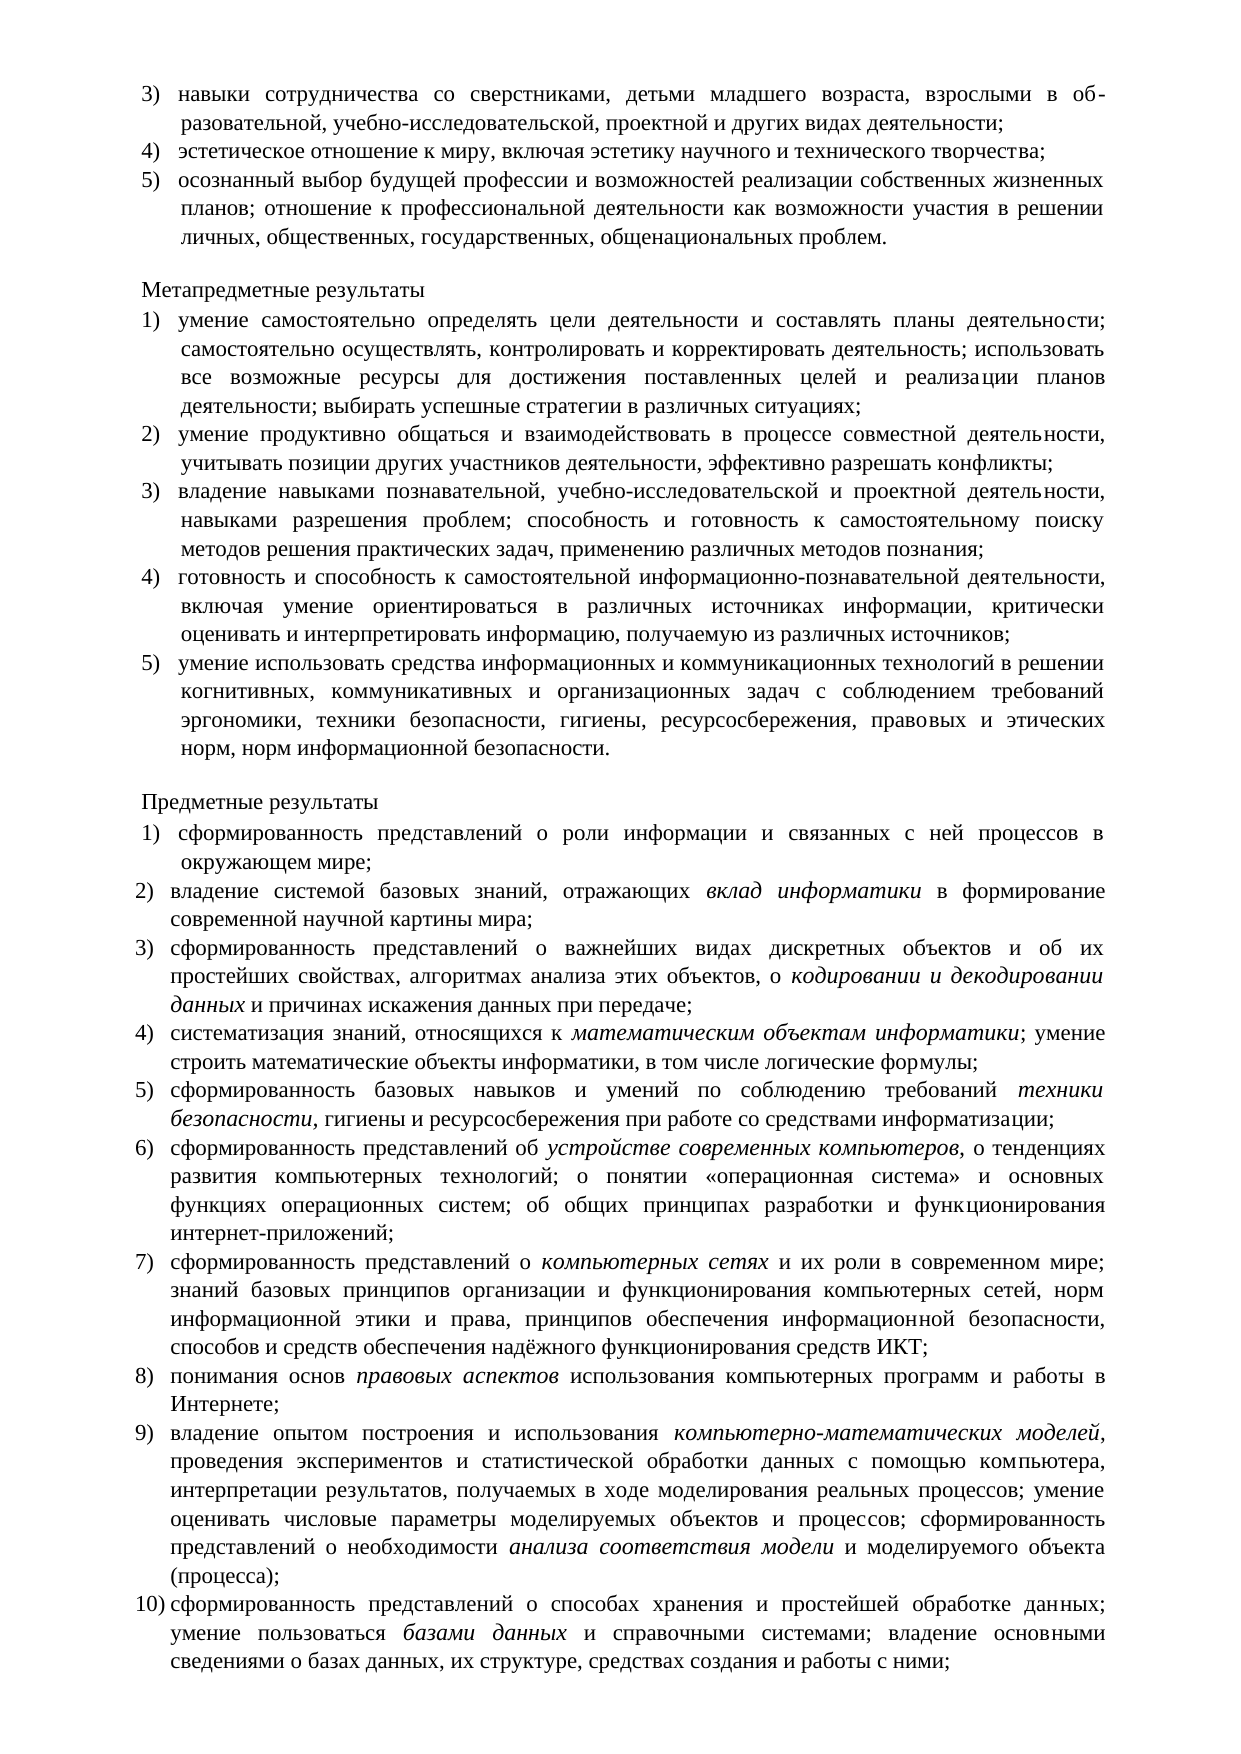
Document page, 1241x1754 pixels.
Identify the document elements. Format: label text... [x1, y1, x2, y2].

list владение навыками познавательной, учебно-исследовательской и проектной деятельности, навыками разрешения проблем; способность и готовность к самостоятельному поиску методов решения практических задач, применению различных методов познания; [141, 476, 1105, 562]
list сформированность представлений о способах хранения и простейшей обработке данных; умение пользоваться базами данных и справочными системами; владение основными сведениями о базах данных, их структуре, средствах создания и работы с ними; [135, 1589, 1105, 1674]
list владение системой базовых знаний, отражающих вклад информатики в формирование современной научной картины мира; [135, 875, 1105, 932]
list понимания основ правовых аспектов использования компьютерных программ и работы в Интернете; [135, 1361, 1105, 1418]
list систематизация знаний, относящихся к математическим объектам информатики; умение строить математические объекты информатики, в том числе логические формулы; [135, 1018, 1105, 1075]
list сформированность представлений о роли информации и связанных с ней процессов в окружающем мире; [141, 816, 1105, 875]
list сформированность базовых навыков и умений по соблюдению требований техники безопасности, гигиены и ресурсосбережения при работе со средствами информатизации; [135, 1075, 1105, 1132]
list навыки сотрудничества со сверстниками, детьми младшего возраста, взрослыми в образовательной, учебно-исследовательской, проектной и других видах деятельности; [141, 79, 1105, 136]
list сформированность представлений об устройстве современных компьютеров, о тенденциях развития компьютерных технологий; о понятии «операционная система» и основных функциях операционных систем; об общих принципах разработки и функционирования интернет-приложений; [135, 1132, 1105, 1246]
list готовность и способность к самостоятельной информационно-познавательной деятельности, включая умение ориентироваться в различных источниках информации, критически оценивать и интерпретировать информацию, получаемую из различных источников; [141, 562, 1105, 647]
list умение использовать средства информационных и коммуникационных технологий в решении когнитивных, коммуникативных и организационных задач с соблюдением требований эргономики, техники безопасности, гигиены, ресурсосбережения, правовых и этических норм, норм информационной безопасности. [141, 647, 1105, 762]
text Предметные результаты [141, 791, 1107, 814]
text Метапредметные результаты [141, 279, 1107, 302]
list сформированность представлений о важнейших видах дискретных объектов и об их простейших свойствах, алгоритмах анализа этих объектов, о кодировании и декодировании данных и причинах искажения данных при передаче; [135, 932, 1105, 1018]
list умение продуктивно общаться и взаимодействовать в процессе совместной деятельности, учитывать позиции других участников деятельности, эффективно разрешать конфликты; [141, 419, 1105, 476]
list умение самостоятельно определять цели деятельности и составлять планы деятельности; самостоятельно осуществлять, контролировать и корректировать деятельность; использовать все возможные ресурсы для достижения поставленных целей и реализации планов деятельности; выбирать успешные стратегии в различных ситуациях; [141, 305, 1105, 419]
list сформированность представлений о компьютерных сетях и их роли в современном мире; знаний базовых принципов организации и функционирования компьютерных сетей, норм информационной этики и права, принципов обеспечения информационной безопасности, способов и средств обеспечения надёжного функционирования средств ИКТ; [135, 1246, 1105, 1361]
list осознанный выбор будущей профессии и возможностей реализации собственных жизненных планов; отношение к профессиональной деятельности как возможности участия в решении личных, общественных, государственных, общенациональных проблем. [141, 164, 1105, 250]
list владение опытом построения и использования компьютерно-математических моделей, проведения экспериментов и статистической обработки данных с помощью компьютера, интерпретации результатов, получаемых в ходе моделирования реальных процессов; умение оценивать числовые параметры моделируемых объектов и процессов; сформированность представлений о необходимости анализа соответствия модели и моделируемого объекта (процесса); [135, 1418, 1105, 1589]
list эстетическое отношение к миру, включая эстетику научного и технического творчества; [141, 136, 1105, 164]
